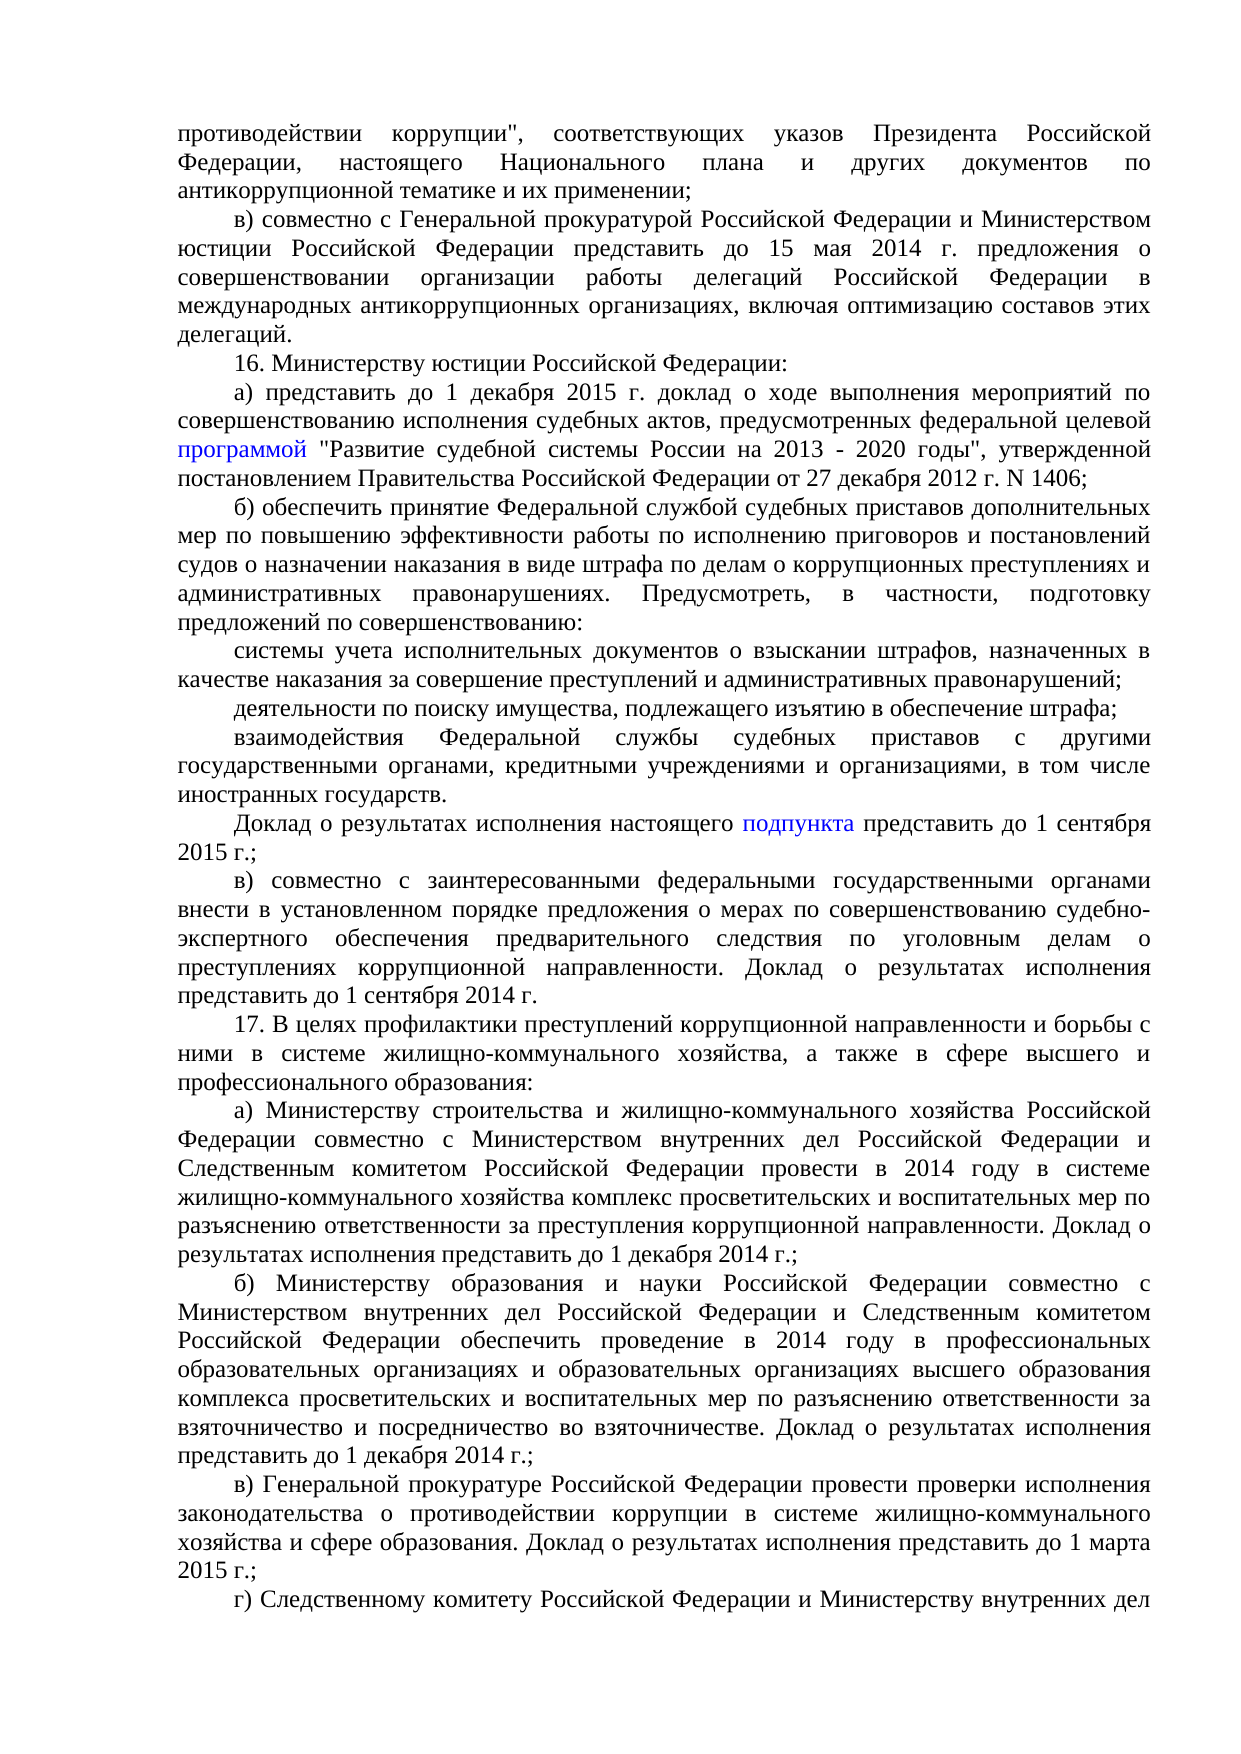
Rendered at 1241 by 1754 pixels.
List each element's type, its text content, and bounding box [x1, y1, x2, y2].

text деятельности по поиску имущества, подлежащего изъятию в обеспечение штрафа; [177, 693, 1152, 722]
text Доклад о результатах исполнения настоящего подпункта представить до 1 сентября 2015 г.; [177, 808, 1152, 866]
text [177, 118, 1152, 204]
text в) совместно с заинтересованными федеральными государственными органами внести в установленном порядке предложения о мерах по совершенствованию судебно-экспертного обеспечения предварительного следствия по уголовным делам о преступлениях коррупционной направленности. Доклад о результатах исполнения представить до 1 сентября 2014 г. [177, 866, 1152, 1009]
text 16. Министерству юстиции Российской Федерации: [177, 348, 1152, 377]
text 17. В целях профилактики преступлений коррупционной направленности и борьбы с ними в системе жилищно-коммунального хозяйства, а также в сфере высшего и профессионального образования: [177, 1009, 1152, 1096]
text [177, 1584, 1152, 1613]
text взаимодействия Федеральной службы судебных приставов с другими государственными органами, кредитными учреждениями и организациями, в том числе иностранных государств. [177, 722, 1152, 808]
text в) Генеральной прокуратуре Российской Федерации провести проверки исполнения законодательства о противодействии коррупции в системе жилищно-коммунального хозяйства и сфере образования. Доклад о результатах исполнения представить до 1 марта 2015 г.; [177, 1469, 1152, 1584]
text в) совместно с Генеральной прокуратурой Российской Федерации и Министерством юстиции Российской Федерации представить до 15 мая 2014 г. предложения о совершенствовании организации работы делегаций Российской Федерации в международных антикоррупционных организациях, включая оптимизацию составов этих делегаций. [177, 204, 1152, 348]
text б) Министерству образования и науки Российской Федерации совместно с Министерством внутренних дел Российской Федерации и Следственным комитетом Российской Федерации обеспечить проведение в 2014 году в профессиональных образовательных организациях и образовательных организациях высшего образования комплекса просветительских и воспитательных мер по разъяснению ответственности за взяточничество и посредничество во взяточничестве. Доклад о результатах исполнения представить до 1 декабря 2014 г.; [177, 1268, 1152, 1469]
text системы учета исполнительных документов о взыскании штрафов, назначенных в качестве наказания за совершение преступлений и административных правонарушений; [177, 636, 1152, 693]
text а) представить до 1 декабря 2015 г. доклад о ходе выполнения мероприятий по совершенствованию исполнения судебных актов, предусмотренных федеральной целевой программой "Развитие судебной системы России на 2013 - 2020 годы", утвержденной постановлением Правительства Российской Федерации от 27 декабря 2012 г. N 1406; [177, 377, 1152, 492]
text а) Министерству строительства и жилищно-коммунального хозяйства Российской Федерации совместно с Министерством внутренних дел Российской Федерации и Следственным комитетом Российской Федерации провести в 2014 году в системе жилищно-коммунального хозяйства комплекс просветительских и воспитательных мер по разъяснению ответственности за преступления коррупционной направленности. Доклад о результатах исполнения представить до 1 декабря 2014 г.; [177, 1096, 1152, 1268]
text б) обеспечить принятие Федеральной службой судебных приставов дополнительных мер по повышению эффективности работы по исполнению приговоров и постановлений судов о назначении наказания в виде штрафа по делам о коррупционных преступлениях и административных правонарушениях. Предусмотреть, в частности, подготовку предложений по совершенствованию: [177, 492, 1152, 636]
